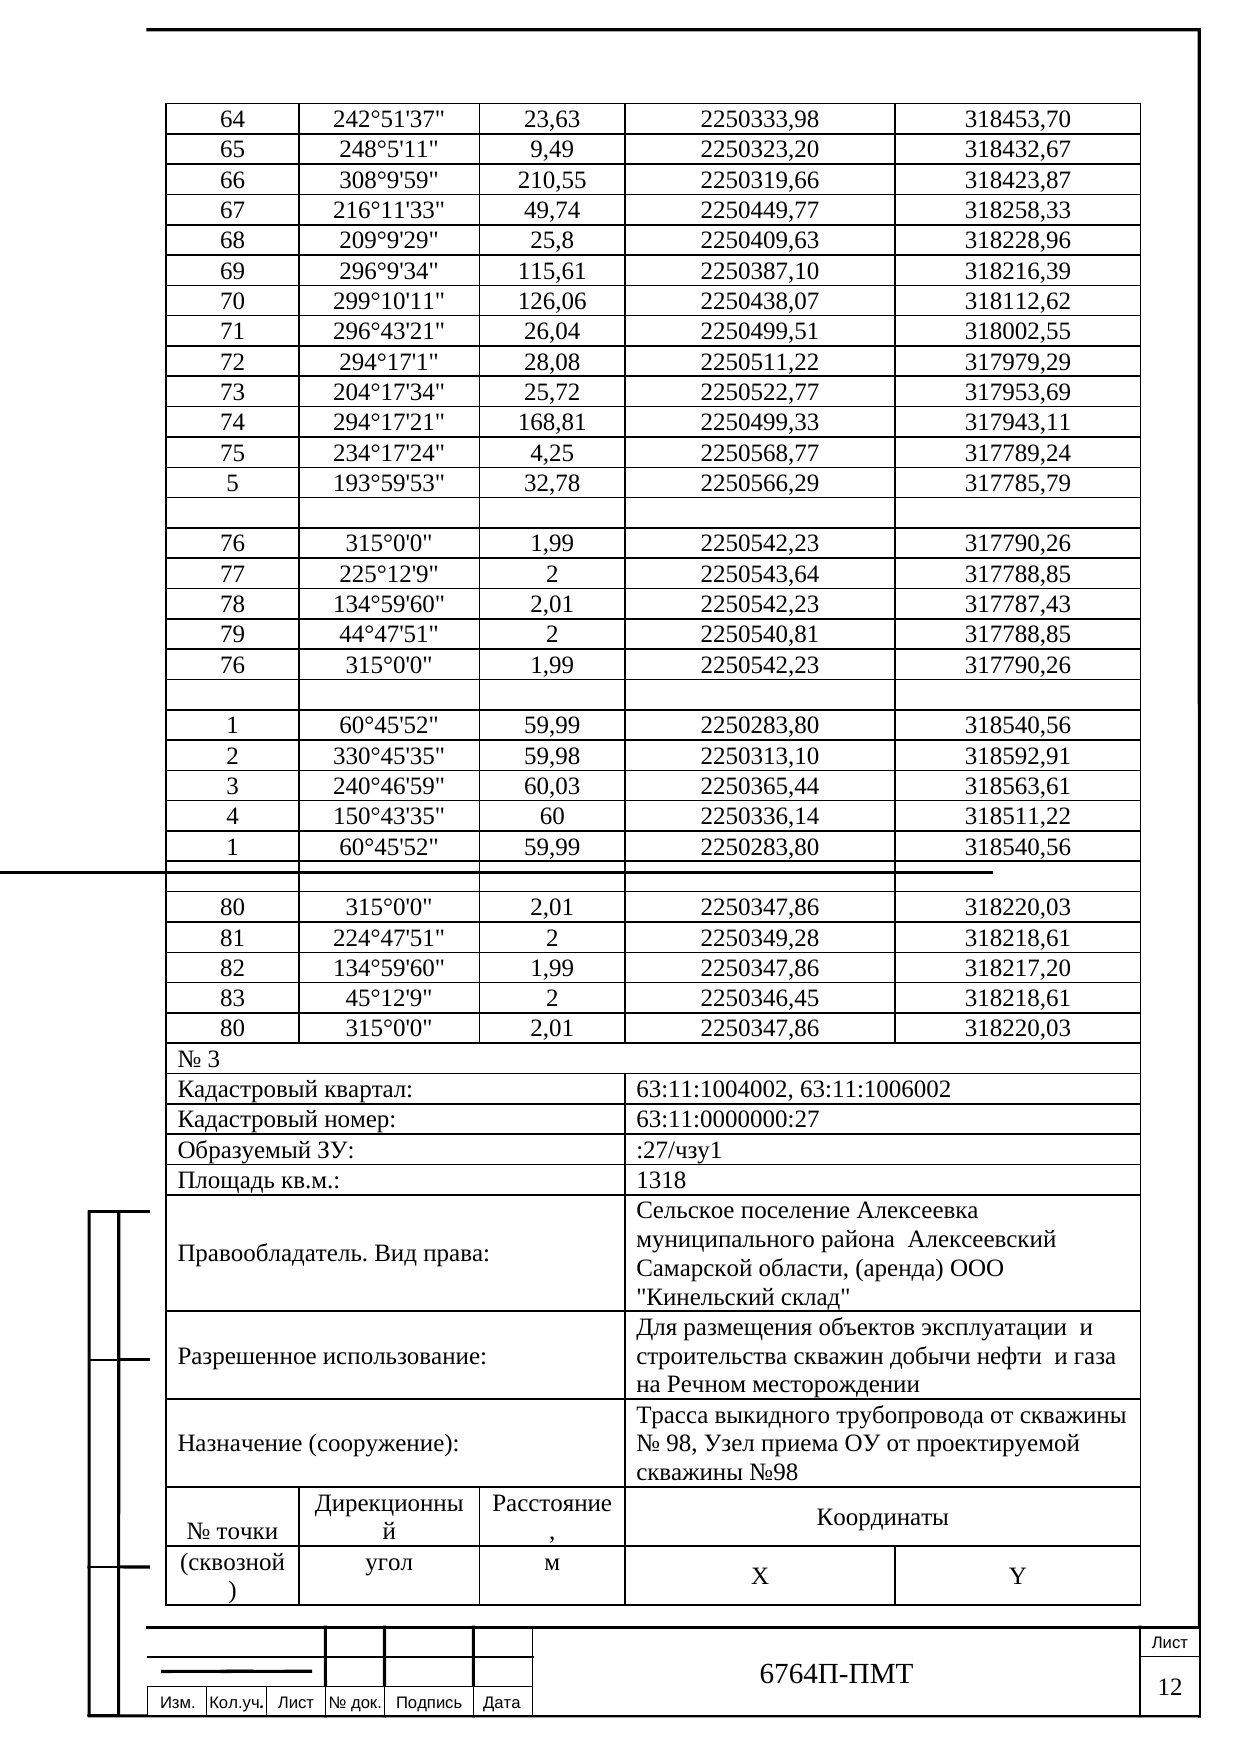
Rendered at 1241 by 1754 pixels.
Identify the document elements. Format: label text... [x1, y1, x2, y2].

table_cell 2250347,86 [626, 892, 894, 921]
table_cell 3 [167, 771, 298, 800]
table_cell 315°0'0" [300, 529, 479, 557]
table_cell 71 [167, 316, 298, 345]
table_cell 81 [167, 923, 298, 951]
table_cell 318218,61 [896, 983, 1140, 1012]
table_cell 2250542,23 [626, 650, 894, 678]
table_cell Кадастровый номер: [167, 1105, 624, 1133]
table_cell [167, 680, 298, 709]
table_cell 26,04 [480, 316, 624, 345]
table_cell 76 [167, 529, 298, 557]
table_cell Дирекционный [300, 1488, 479, 1545]
table_cell 83 [167, 983, 298, 1012]
table_cell 70 [167, 286, 298, 315]
table_cell 2250540,81 [626, 620, 894, 648]
table_cell 64 [167, 104, 298, 133]
table_cell 2250365,44 [626, 771, 894, 800]
table_cell X [626, 1547, 894, 1604]
table_cell 2250522,77 [626, 377, 894, 406]
table_cell 78 [167, 589, 298, 618]
table_cell 318220,03 [896, 1014, 1140, 1042]
table_cell 2 [167, 741, 298, 769]
table_cell 25,8 [480, 226, 624, 254]
table_cell 204°17'34" [300, 377, 479, 406]
table_cell 225°12'9" [300, 559, 479, 588]
table_cell 2250543,64 [626, 559, 894, 588]
table_cell 23,63 [480, 104, 624, 133]
table_cell 2250347,86 [626, 1014, 894, 1042]
table_cell Кадастровый квартал: [167, 1074, 624, 1103]
table_cell 2250346,45 [626, 983, 894, 1012]
table_cell Расстояние, [480, 1488, 624, 1545]
table_cell Для размещения объектов эксплуатации и строительства скважин добычи нефти и газа на Речном месторождении [626, 1312, 1140, 1398]
table_cell 318258,33 [896, 195, 1140, 224]
table_cell 318592,91 [896, 741, 1140, 769]
table_cell 224°47'51" [300, 923, 479, 951]
table_cell 2250283,80 [626, 832, 894, 860]
table_cell Сельское поселение Алексеевка муниципального района Алексеевский Самарской области, (аренда) ООО "Кинельский склад" [626, 1196, 1140, 1310]
table_cell 60°45'52" [300, 832, 479, 860]
table_cell (сквозной) [167, 1547, 298, 1604]
table_cell 2250319,66 [626, 165, 894, 193]
table_cell 318540,56 [896, 832, 1140, 860]
table_cell [300, 498, 479, 527]
table_cell 317943,11 [896, 407, 1140, 436]
table_cell 5 [167, 468, 298, 497]
table_cell 2250566,29 [626, 468, 894, 497]
table_cell :27/чзу1 [626, 1135, 1140, 1163]
table_cell 318511,22 [896, 801, 1140, 830]
table_cell 4,25 [480, 438, 624, 466]
table_cell м [480, 1547, 624, 1604]
table_cell 318563,61 [896, 771, 1140, 800]
table_cell Назначение (сооружение): [167, 1400, 624, 1486]
table_cell 66 [167, 165, 298, 193]
table_cell 296°43'21" [300, 316, 479, 345]
table_cell 318453,70 [896, 104, 1140, 133]
table_cell 115,61 [480, 256, 624, 284]
table_cell [300, 680, 479, 709]
table_cell 63:11:1004002, 63:11:1006002 [626, 1074, 1140, 1103]
table_cell 74 [167, 407, 298, 436]
table_cell 1,99 [480, 529, 624, 557]
table_cell 318540,56 [896, 711, 1140, 739]
table_cell 2 [480, 559, 624, 588]
table_cell [896, 680, 1140, 709]
table_cell 2250438,07 [626, 286, 894, 315]
table_cell 134°59'60" [300, 953, 479, 982]
table_cell 80 [167, 1014, 298, 1042]
table_cell 318002,55 [896, 316, 1140, 345]
table_cell 317788,85 [896, 620, 1140, 648]
table_cell 296°9'34" [300, 256, 479, 284]
table_cell 49,74 [480, 195, 624, 224]
table_cell 63:11:0000000:27 [626, 1105, 1140, 1133]
table_cell 318217,20 [896, 953, 1140, 982]
table_cell 317787,43 [896, 589, 1140, 618]
table_cell 317790,26 [896, 650, 1140, 678]
table_cell 67 [167, 195, 298, 224]
table_cell 317979,29 [896, 347, 1140, 375]
table_cell [480, 498, 624, 527]
table_cell 317788,85 [896, 559, 1140, 588]
table_cell 2250449,77 [626, 195, 894, 224]
table_cell 240°46'59" [300, 771, 479, 800]
table_cell 242°51'37" [300, 104, 479, 133]
table_cell 2,01 [480, 589, 624, 618]
table_cell 317953,69 [896, 377, 1140, 406]
table_cell Разрешенное использование: [167, 1312, 624, 1398]
table_cell 1,99 [480, 953, 624, 982]
table_cell 2250387,10 [626, 256, 894, 284]
table_cell 2250511,22 [626, 347, 894, 375]
table_cell 330°45'35" [300, 741, 479, 769]
table_cell 209°9'29" [300, 226, 479, 254]
table_cell 82 [167, 953, 298, 982]
table_cell 2250542,23 [626, 529, 894, 557]
table_cell № точки [167, 1488, 298, 1545]
table_cell 315°0'0" [300, 1014, 479, 1042]
table_cell 2 [480, 620, 624, 648]
table_cell 318220,03 [896, 892, 1140, 921]
table_cell 59,98 [480, 741, 624, 769]
table_cell 69 [167, 256, 298, 284]
table_cell 80 [167, 892, 298, 921]
table_cell 317789,24 [896, 438, 1140, 466]
table_cell 318228,96 [896, 226, 1140, 254]
table_cell Правообладатель. Вид права: [167, 1196, 624, 1310]
table_cell 294°17'1" [300, 347, 479, 375]
table_cell 2250542,23 [626, 589, 894, 618]
table_cell 45°12'9" [300, 983, 479, 1012]
table_cell 216°11'33" [300, 195, 479, 224]
table_cell Трасса выкидного трубопровода от скважины № 98, Узел приема ОУ от проектируемой скважины №98 [626, 1400, 1140, 1486]
table_cell 315°0'0" [300, 892, 479, 921]
table_cell 2,01 [480, 1014, 624, 1042]
table_cell [896, 862, 1140, 891]
table_cell 76 [167, 650, 298, 678]
table_cell 2 [480, 983, 624, 1012]
table_cell 317790,26 [896, 529, 1140, 557]
table_cell 318218,61 [896, 923, 1140, 951]
table_cell [480, 862, 624, 891]
table_cell 2250283,80 [626, 711, 894, 739]
table_cell 315°0'0" [300, 650, 479, 678]
table_cell 318432,67 [896, 135, 1140, 163]
table_cell 318112,62 [896, 286, 1140, 315]
table_cell Площадь кв.м.: [167, 1165, 624, 1194]
table_cell 150°43'35" [300, 801, 479, 830]
table_cell [300, 862, 479, 891]
table_cell [896, 498, 1140, 527]
table_cell 210,55 [480, 165, 624, 193]
table_cell 318216,39 [896, 256, 1140, 284]
table_cell 168,81 [480, 407, 624, 436]
table_cell [167, 498, 298, 527]
table_cell 2250349,28 [626, 923, 894, 951]
table_cell 193°59'53" [300, 468, 479, 497]
table_cell 73 [167, 377, 298, 406]
table_cell 317785,79 [896, 468, 1140, 497]
table_cell 1 [167, 832, 298, 860]
table_cell 299°10'11" [300, 286, 479, 315]
table_cell Образуемый ЗУ: [167, 1135, 624, 1163]
table_cell 1,99 [480, 650, 624, 678]
table_cell 2,01 [480, 892, 624, 921]
table_cell 2250568,77 [626, 438, 894, 466]
table_cell 9,49 [480, 135, 624, 163]
table_cell 248°5'11" [300, 135, 479, 163]
table_cell 2250409,63 [626, 226, 894, 254]
table_cell 2250313,10 [626, 741, 894, 769]
table_cell 68 [167, 226, 298, 254]
table_cell 77 [167, 559, 298, 588]
table_cell 234°17'24" [300, 438, 479, 466]
table_cell [167, 862, 298, 891]
table_cell Y [896, 1547, 1140, 1604]
table_cell [626, 862, 894, 891]
table_cell 4 [167, 801, 298, 830]
table_cell 25,72 [480, 377, 624, 406]
table_cell 60°45'52" [300, 711, 479, 739]
table_cell 28,08 [480, 347, 624, 375]
table_cell 60 [480, 801, 624, 830]
table_cell 44°47'51" [300, 620, 479, 648]
table_cell 59,99 [480, 711, 624, 739]
table_cell 32,78 [480, 468, 624, 497]
table_cell 59,99 [480, 832, 624, 860]
table_cell [626, 680, 894, 709]
table_cell угол [300, 1547, 479, 1604]
table_cell 2250499,51 [626, 316, 894, 345]
table_cell Координаты [626, 1488, 1140, 1545]
table_cell 134°59'60" [300, 589, 479, 618]
table_cell 294°17'21" [300, 407, 479, 436]
table_cell 2250336,14 [626, 801, 894, 830]
table_cell 72 [167, 347, 298, 375]
table_cell № 3 [167, 1044, 1140, 1073]
table_cell 79 [167, 620, 298, 648]
table_cell 308°9'59" [300, 165, 479, 193]
table_cell 2250323,20 [626, 135, 894, 163]
table_cell 2250499,33 [626, 407, 894, 436]
table_cell 1 [167, 711, 298, 739]
table_cell 126,06 [480, 286, 624, 315]
table_cell 2250347,86 [626, 953, 894, 982]
table_cell 75 [167, 438, 298, 466]
table_cell 318423,87 [896, 165, 1140, 193]
table_cell 1318 [626, 1165, 1140, 1194]
table_cell 2250333,98 [626, 104, 894, 133]
table_cell 60,03 [480, 771, 624, 800]
table_cell [626, 498, 894, 527]
table_cell 65 [167, 135, 298, 163]
table_cell [480, 680, 624, 709]
table_cell 2 [480, 923, 624, 951]
